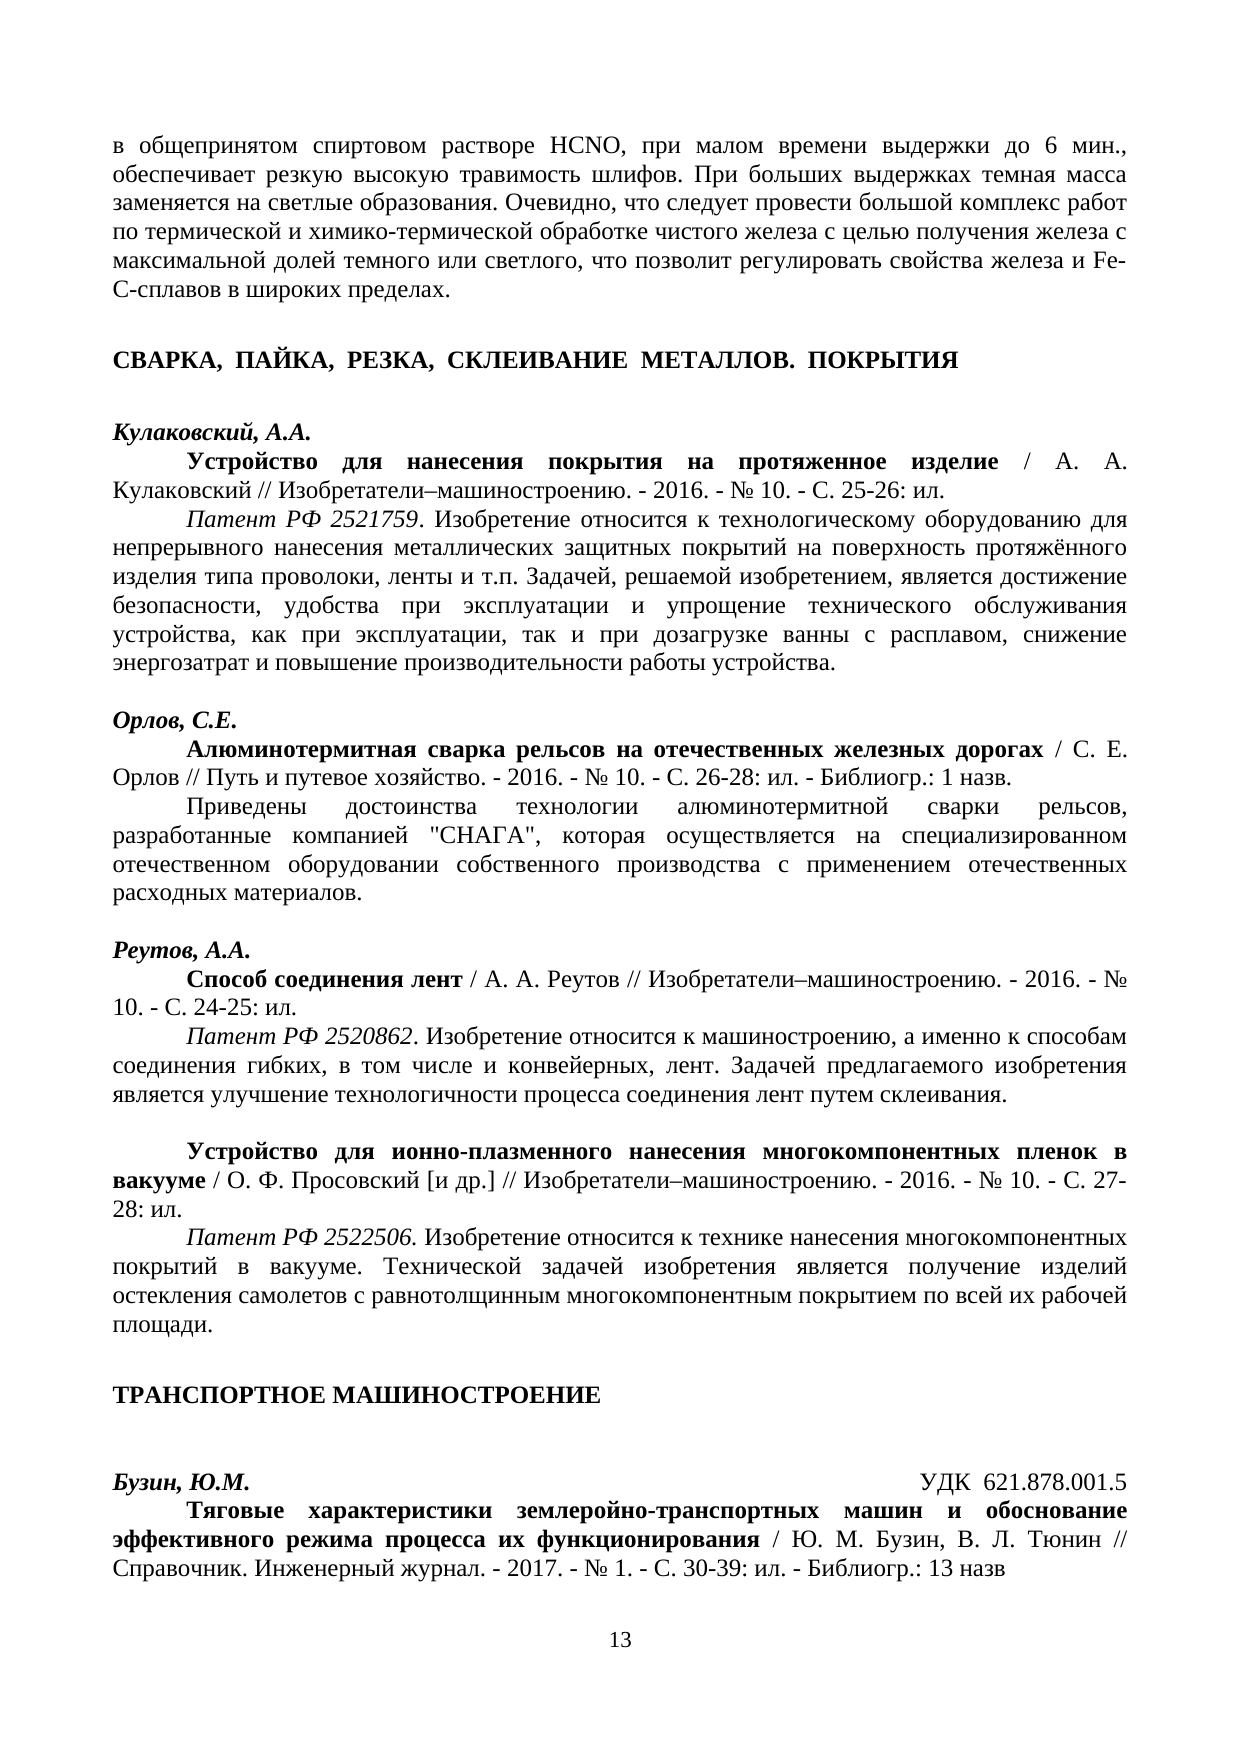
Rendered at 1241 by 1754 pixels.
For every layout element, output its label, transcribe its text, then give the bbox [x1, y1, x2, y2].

text Устройство для ионно-плазменного нанесения многокомпонентных пленок в вакууме / О. Ф. Просовский [и др.] // Изобретатели–машиностроению. - 2016. - № 10. - С. 27-28: ил. [112, 1136, 1128, 1222]
text Реутов, А.А. [112, 935, 1128, 964]
text Кулаковский, А.А. [112, 417, 1128, 446]
text ТРАНСПОРТНОЕ МАШИНОСТРОЕНИЕ [112, 1381, 1128, 1409]
text Патент РФ 2522506. Изобретение относится к технике нанесения многокомпонентных покрытий в вакууме. Технической задачей изобретения является получение изделий остекления самолетов с равнотолщинным многокомпонентным покрытием по всей их рабочей площади. [112, 1222, 1128, 1337]
text Бузин, Ю.М. УДК 621.878.001.5 [112, 1467, 1128, 1496]
text СВАРКА, ПАЙКА, РЕЗКА, СКЛЕИВАНИЕ МЕТАЛЛОВ. ПОКРЫТИЯ [112, 346, 1128, 374]
text Тяговые характеристики землеройно-транспортных машин и обоснование эффективного режима процесса их функционирования / Ю. М. Бузин, В. Л. Тюнин // Справочник. Инженерный журнал. - 2017. - № 1. - С. 30-39: ил. - Библиогр.: 13 назв [112, 1496, 1128, 1582]
text Орлов, С.Е. [112, 705, 1128, 734]
text Патент РФ 2520862. Изобретение относится к машиностроению, а именно к способам соединения гибких, в том числе и конвейерных, лент. Задачей предлагаемого изобретения является улучшение технологичности процесса соединения лент путем склеивания. [112, 1021, 1128, 1107]
text Способ соединения лент / А. А. Реутов // Изобретатели–машиностроению. - 2016. - № 10. - С. 24-25: ил. [112, 964, 1128, 1021]
text Приведены достоинства технологии алюминотермитной сварки рельсов, разработанные компанией "СНАГА", которая осуществляется на специализированном отечественном оборудовании собственного производства с применением отечественных расходных материалов. [112, 791, 1128, 906]
text Алюминотермитная сварка рельсов на отечественных железных дорогах / С. Е. Орлов // Путь и путевое хозяйство. - 2016. - № 10. - С. 26-28: ил. - Библиогр.: 1 назв. [112, 734, 1128, 791]
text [112, 130, 1128, 302]
text Устройство для нанесения покрытия на протяженное изделие / А. А. Кулаковский // Изобретатели–машиностроению. - 2016. - № 10. - С. 25-26: ил. [112, 446, 1128, 504]
text Патент РФ 2521759. Изобретение относится к технологическому оборудованию для непрерывного нанесения металлических защитных покрытий на поверхность протяжённого изделия типа проволоки, ленты и т.п. Задачей, решаемой изобретением, является достижение безопасности, удобства при эксплуатации и упрощение технического обслуживания устройства, как при эксплуатации, так и при дозагрузке ванны с расплавом, снижение энергозатрат и повышение производительности работы устройства. [112, 504, 1128, 676]
